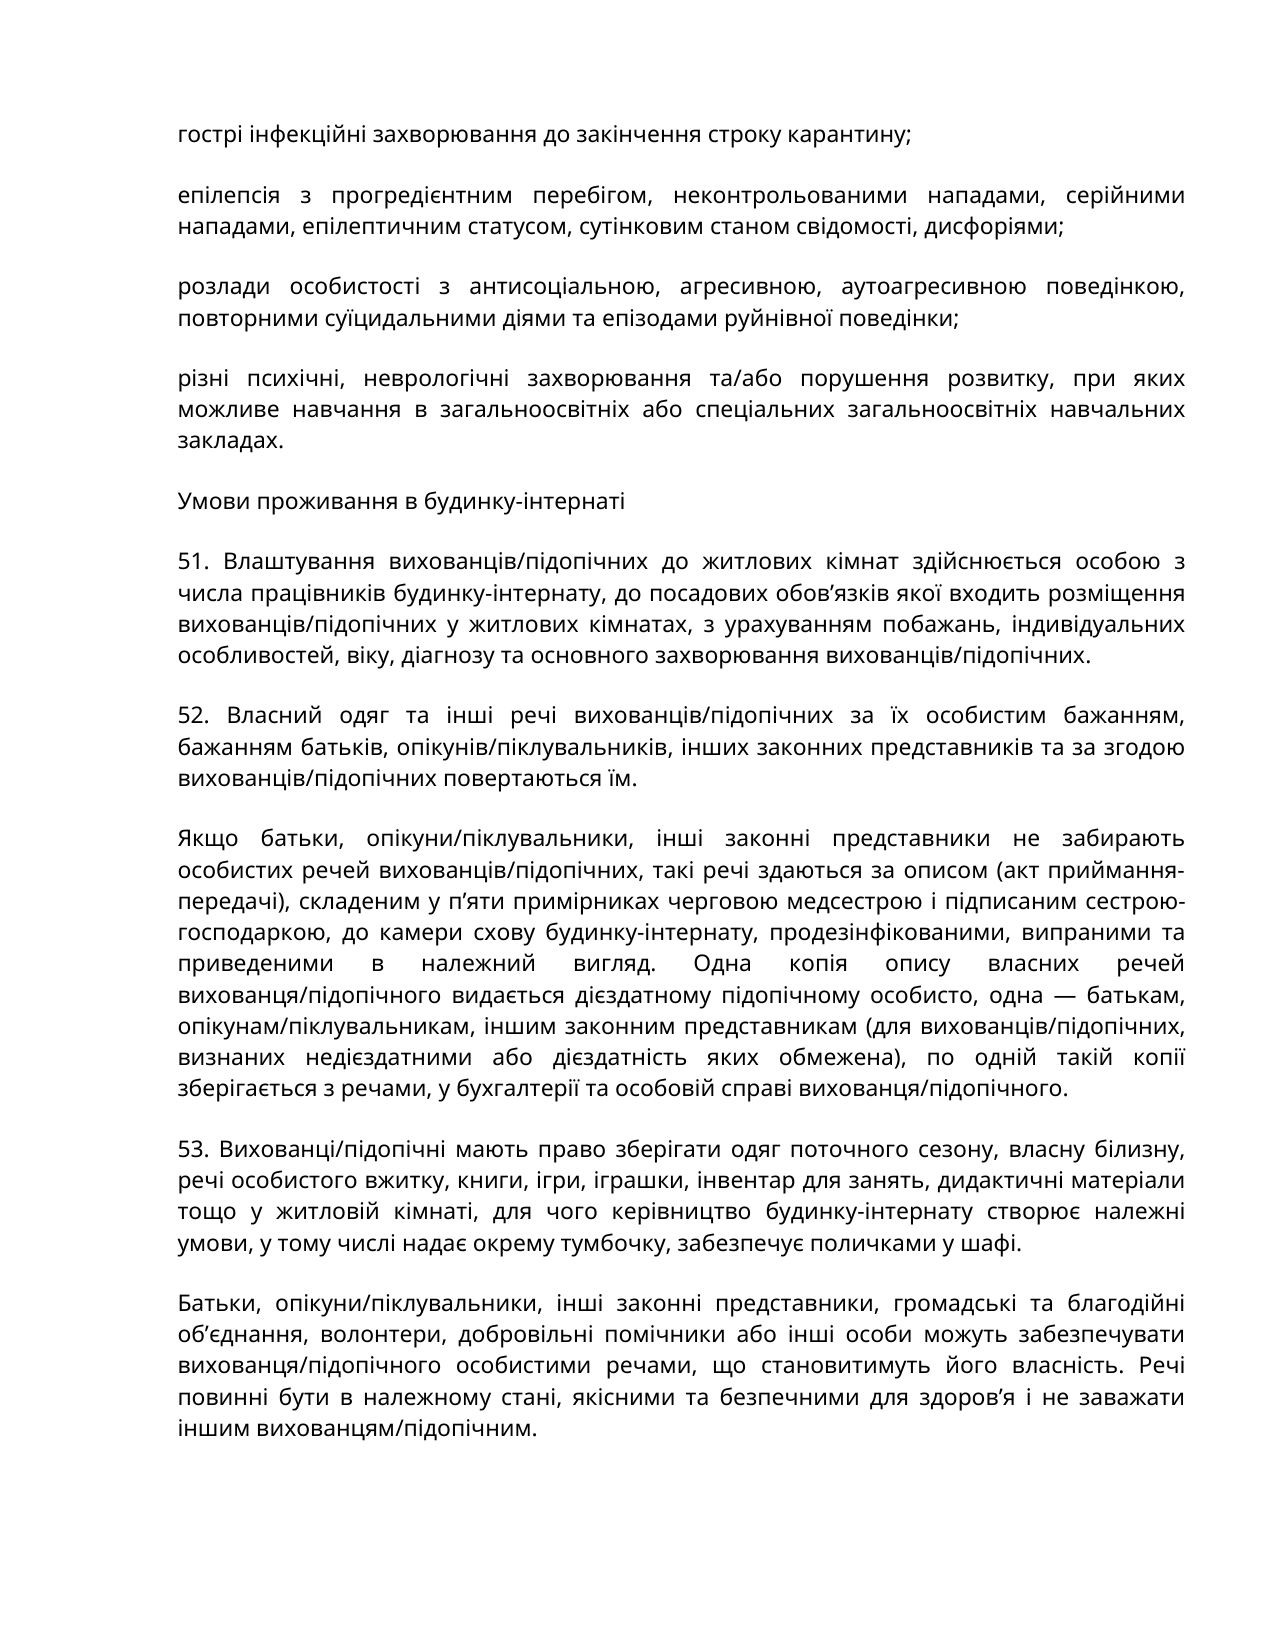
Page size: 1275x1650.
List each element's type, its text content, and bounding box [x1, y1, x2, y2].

text різні психічні, неврологічні захворювання та/або порушення розвитку, при яких можливе навчання в загальноосвітніх або спеціальних загальноосвітніх навчальних закладах. [177, 362, 1186, 456]
text Якщо батьки, опікуни/піклувальники, інші законні представники не забирають особистих речей вихованців/підопічних, такі речі здаються за описом (акт приймання-передачі), складеним у п’яти примірниках черговою медсестрою і підписаним сестрою-господаркою, до камери схову будинку-інтернату, продезінфікованими, випраними та приведеними в належний вигляд. Одна копія опису власних речей вихованця/підопічного видається дієздатному підопічному особисто, одна — батькам, опікунам/піклувальникам, іншим законним представникам (для вихованців/підопічних, визнаних недієздатними або дієздатність яких обмежена), по одній такій копії зберігається з речами, у бухгалтерії та особовій справі вихованця/підопічного. [177, 822, 1186, 1103]
text Батьки, опікуни/піклувальники, інші законні представники, громадські та благодійні об’єднання, волонтери, добровільні помічники або інші особи можуть забезпечувати вихованця/підопічного особистими речами, що становитимуть його власність. Речі повинні бути в належному стані, якісними та безпечними для здоров’я і не заважати іншим вихованцям/підопічним. [177, 1287, 1186, 1443]
text 53. Вихованці/підопічні мають право зберігати одяг поточного сезону, власну білизну, речі особистого вжитку, книги, ігри, іграшки, інвентар для занять, дидактичні матеріали тощо у житловій кімнаті, для чого керівництво будинку-інтернату створює належні умови, у тому числі надає окрему тумбочку, забезпечує поличками у шафі. [177, 1133, 1186, 1258]
text розлади особистості з антисоціальною, агресивною, аутоагресивною поведінкою, повторними суїцидальними діями та епізодами руйнівної поведінки; [177, 270, 1186, 333]
text епілепсія з прогредієнтним перебігом, неконтрольованими нападами, серійними нападами, епілептичним статусом, сутінковим станом свідомості, дисфоріями; [177, 178, 1186, 241]
text Умови проживання в будинку-інтернаті [177, 485, 1186, 516]
text гострі інфекційні захворювання до закінчення строку карантину; [177, 118, 1186, 149]
text 52. Власний одяг та інші речі вихованців/підопічних за їх особистим бажанням, бажанням батьків, опікунів/піклувальників, інших законних представників та за згодою вихованців/підопічних повертаються їм. [177, 699, 1186, 793]
text 51. Влаштування вихованців/підопічних до житлових кімнат здійснюється особою з числа працівників будинку-інтернату, до посадових обов’язків якої входить розміщення вихованців/підопічних у житлових кімнатах, з урахуванням побажань, індивідуальних особливостей, віку, діагнозу та основного захворювання вихованців/підопічних. [177, 545, 1186, 670]
